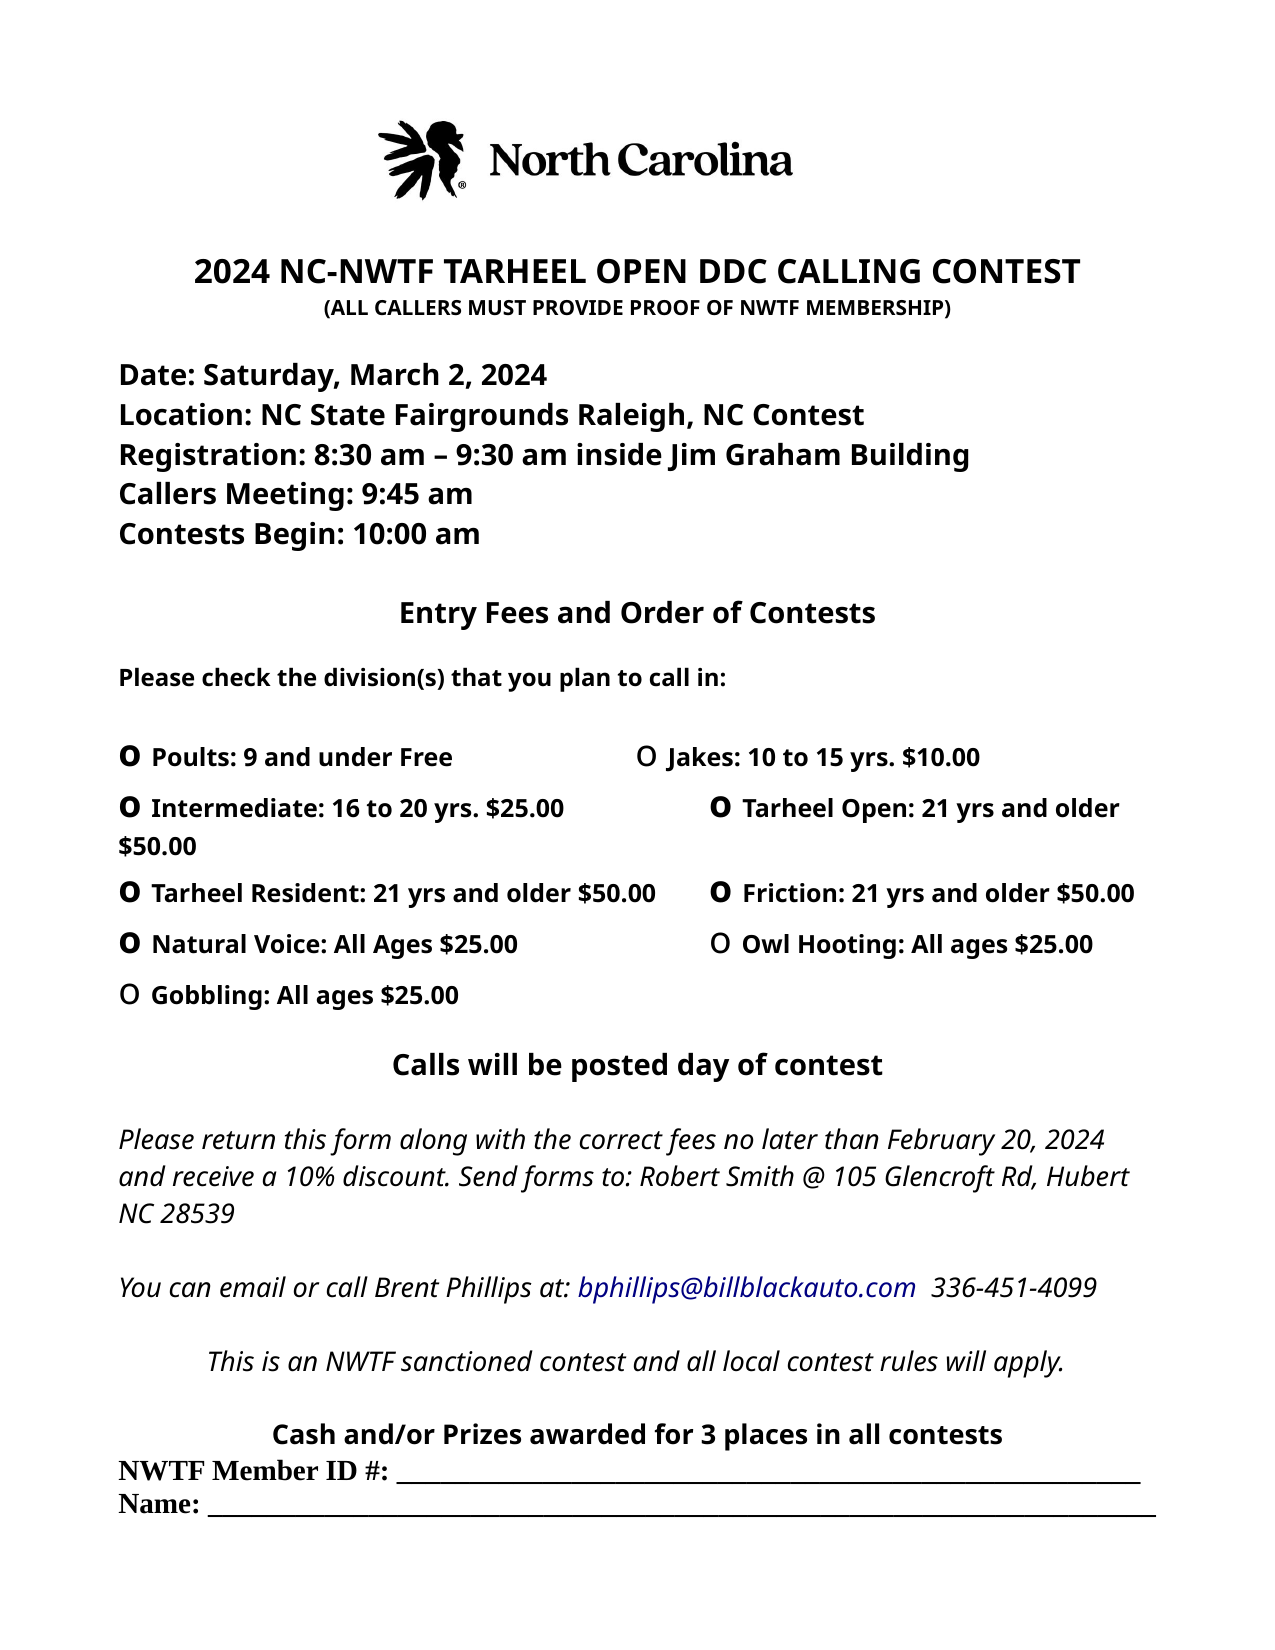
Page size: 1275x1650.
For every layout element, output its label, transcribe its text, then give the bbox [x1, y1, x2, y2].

text Date: Saturday, March 2, 2024 [118, 354, 1157, 394]
picture [378, 118, 796, 203]
text You can email or call Brent Phillips at: bphillips@billblackauto.com 336-451-4099 [118, 1268, 1157, 1305]
text Callers Meeting: 9:45 am [118, 473, 1157, 513]
text This is an NWTF sanctioned contest and all local contest rules will apply. [118, 1342, 1157, 1379]
text Entry Fees and Order of Contests [118, 592, 1157, 632]
text Location: NC State Fairgrounds Raleigh, NC Contest [118, 394, 1157, 434]
text Contests Begin: 10:00 am [118, 513, 1157, 553]
text Please return this form along with the correct fees no later than February 20, 2024 and receive a 10% discount. Send forms to: Robert Smith @ 105 Glencroft Rd, Hubert NC 28539 [118, 1121, 1157, 1231]
text o Gobbling: All ages $25.00 [118, 964, 1157, 1015]
text Please check the division(s) that you plan to call in: [118, 661, 1157, 693]
text o Natural Voice: All Ages $25.00 o Owl Hooting: All ages $25.00 [118, 913, 1157, 964]
text Cash and/or Prizes awarded for 3 places in all contests [118, 1416, 1157, 1453]
text Registration: 8:30 am – 9:30 am inside Jim Graham Building [118, 434, 1157, 473]
text Calls will be posted day of contest [118, 1044, 1157, 1084]
text (ALL CALLERS MUST PROVIDE PROOF OF NWTF MEMBERSHIP) [118, 293, 1157, 322]
text o Intermediate: 16 to 20 yrs. $25.00 o Tarheel Open: 21 yrs and older $50.00 [118, 777, 1157, 862]
text NWTF Member ID #: ___________________________________________________ [118, 1453, 1157, 1486]
text 2024 NC-NWTF TARHEEL OPEN DDC CALLING CONTEST [118, 248, 1157, 293]
text Name: _________________________________________________________________ [118, 1486, 1157, 1520]
text o Tarheel Resident: 21 yrs and older $50.00 o Friction: 21 yrs and older $50.00 [118, 862, 1157, 913]
text o Poults: 9 and under Free o Jakes: 10 to 15 yrs. $10.00 [118, 726, 1157, 777]
